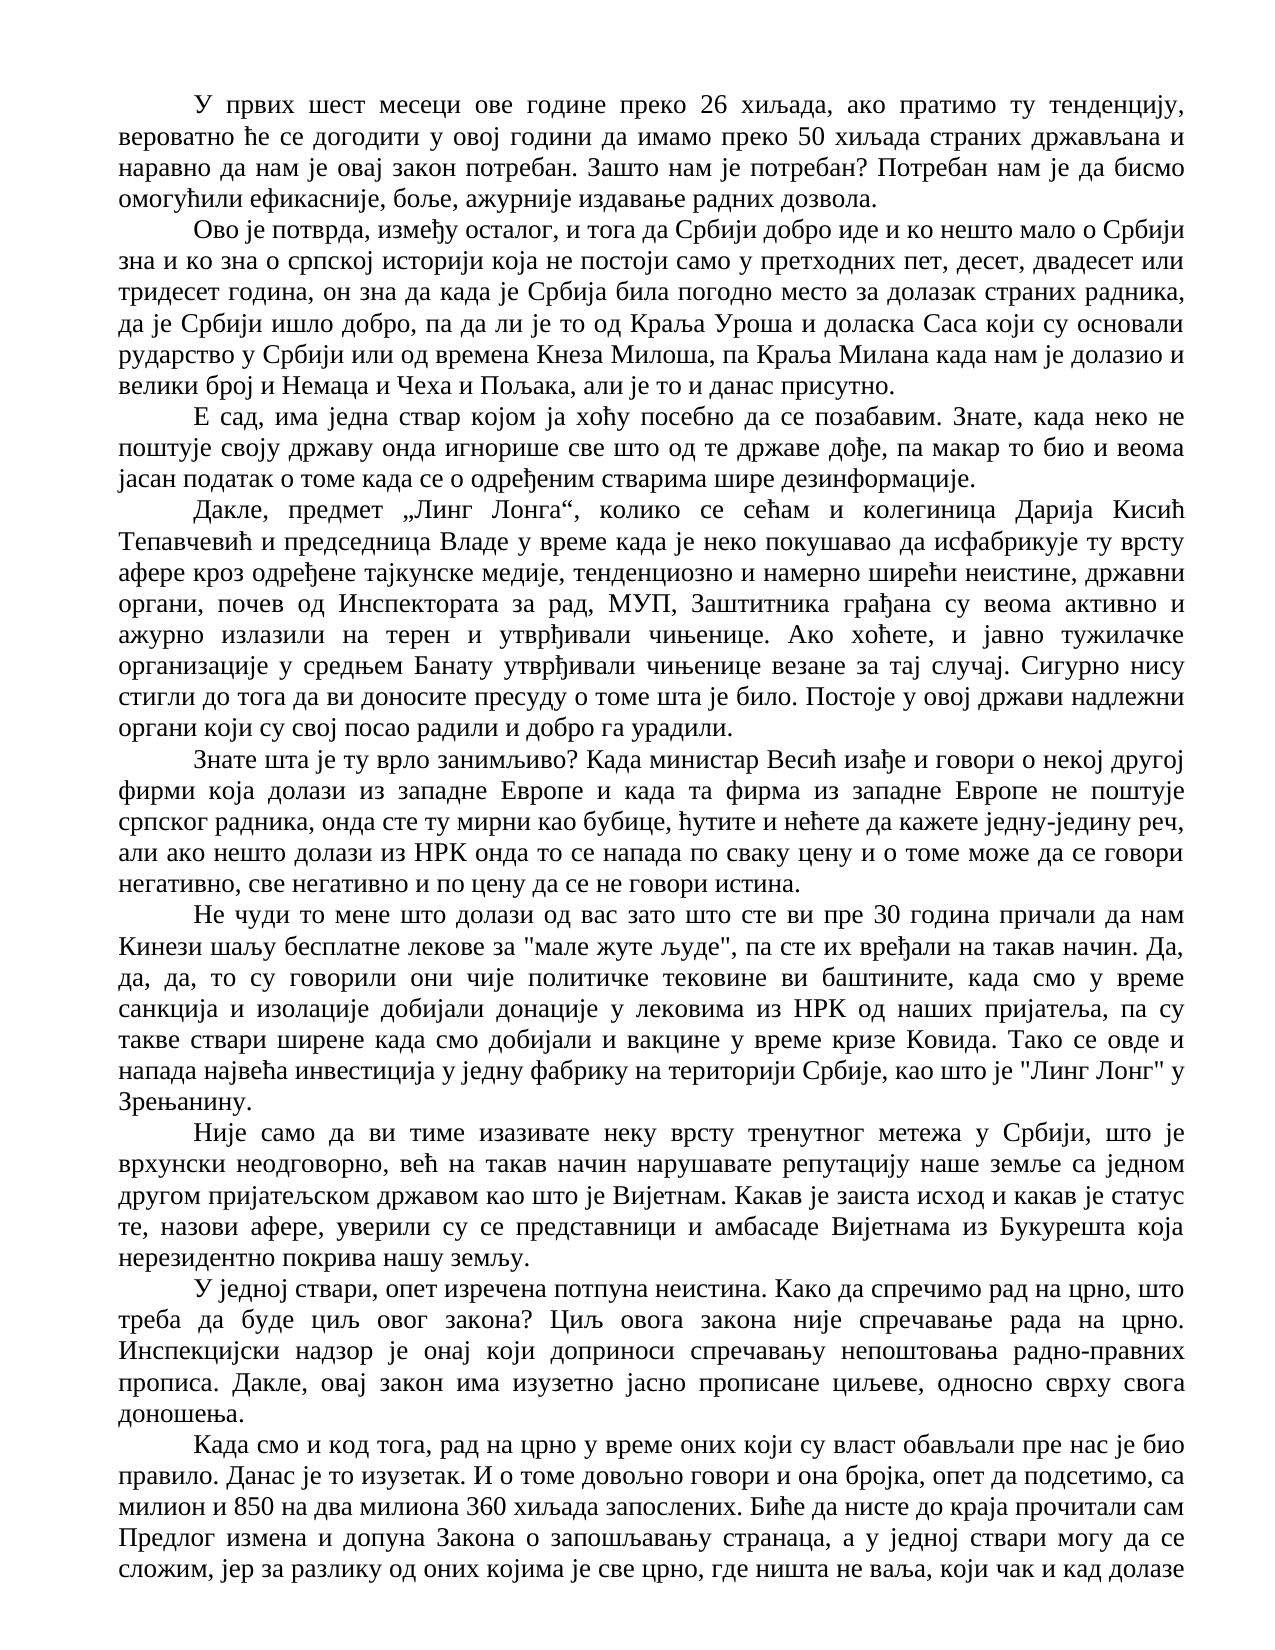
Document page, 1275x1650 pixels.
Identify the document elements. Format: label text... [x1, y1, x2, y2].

text У првих шест месеци ове године преко 26 хиљада, ако пратимо ту тенденцију, вероватно ће се догодити у овој години да имамо преко 50 хиљада страних држављана и наравно да нам је овај закон потребан. Зашто нам је потребан? Потребан нам је да бисмо омогућили ефикасније, боље, ажурније издавање радних дозвола. [118, 89, 1186, 213]
text Дакле, предмет „Линг Лонга“, колико се сећам и колегиница Дарија Кисић Тепавчевић и председница Владе у време када је неко покушавао да исфабрикује ту врсту афере кроз одређене тајкунске медије, тенденциозно и намерно ширећи неистине, државни органи, почев од Инспектората за рад, МУП, Заштитника грађана су веома активно и ажурно излазили на терен и утврђивали чињенице. Ако хоћете, и јавно тужилачке организације у средњем Банату утврђивали чињенице везане за тај случај. Сигурно нису стигли до тога да ви доносите пресуду о томе шта је било. Постоје у овој држави надлежни органи који су свој посао радили и добро га урадили. [118, 493, 1186, 743]
text У једној ствари, опет изречена потпуна неистина. Како да спречимо рад на црно, што треба да буде циљ овог закона? Циљ овога закона није спречавање рада на црно. Инспекцијски надзор је онај који доприноси спречавању непоштовања радно-правних прописа. Дакле, овај закон има изузетно јасно прописане циљеве, односно сврху свога доношења. [118, 1272, 1186, 1428]
text Е сад, има једна ствар којом ја хоћу посебно да се позабавим. Знате, када неко не поштује своју државу онда игнорише све што од те државе дође, па макар то био и веома јасан податак о томе када се о одређеним стварима шире дезинформације. [118, 400, 1186, 493]
text Ово је потврда, између осталог, и тога да Србији добро иде и ко нешто мало о Србији зна и ко зна о српској историји која не постоји само у претходних пет, десет, двадесет или тридесет година, он зна да када је Србија била погодно место за долазак страних радника, да је Србији ишло добро, па да ли је то од Краља Уроша и доласка Саса који су основали рударство у Србији или од времена Кнеза Милоша, па Краља Милана када нам је долазио и велики број и Немаца и Чеха и Пољака, али је то и данас присутно. [118, 213, 1186, 400]
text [118, 1428, 1186, 1584]
text Знате шта је ту врло занимљиво? Када министар Весић изађе и говори о некој другој фирми која долази из западне Европе и када та фирма из западне Европе не поштује српског радника, онда сте ту мирни као бубице, ћутите и нећете да кажете једну-једину реч, али ако нешто долази из НРК онда то се напада по сваку цену и о томе може да се говори негативно, све негативно и по цену да се не говори истина. [118, 743, 1186, 898]
text Није само да ви тиме изазивате неку врсту тренутног метежа у Србији, што је врхунски неодговорно, већ на такав начин нарушавате репутацију наше земље са једном другом пријатељском државом као што је Вијетнам. Какав је заиста исход и какав је статус те, назови афере, уверили су се представници и амбасаде Вијетнама из Букурешта која нерезидентно покрива нашу земљу. [118, 1116, 1186, 1272]
text Не чуди то мене што долази од вас зато што сте ви пре 30 година причали да нам Кинези шаљу бесплатне лекове за "мале жуте људе", па сте их вређали на такав начин. Да, да, да, то су говорили они чије политичке тековине ви баштините, када смо у време санкција и изолације добијали донације у лековима из НРК од наших пријатеља, па су такве ствари ширене када смо добијали и вакцине у време кризе Ковида. Тако се овде и напада највећа инвестиција у једну фабрику на територији Србије, као што је "Линг Лонг" у Зрењанину. [118, 898, 1186, 1116]
